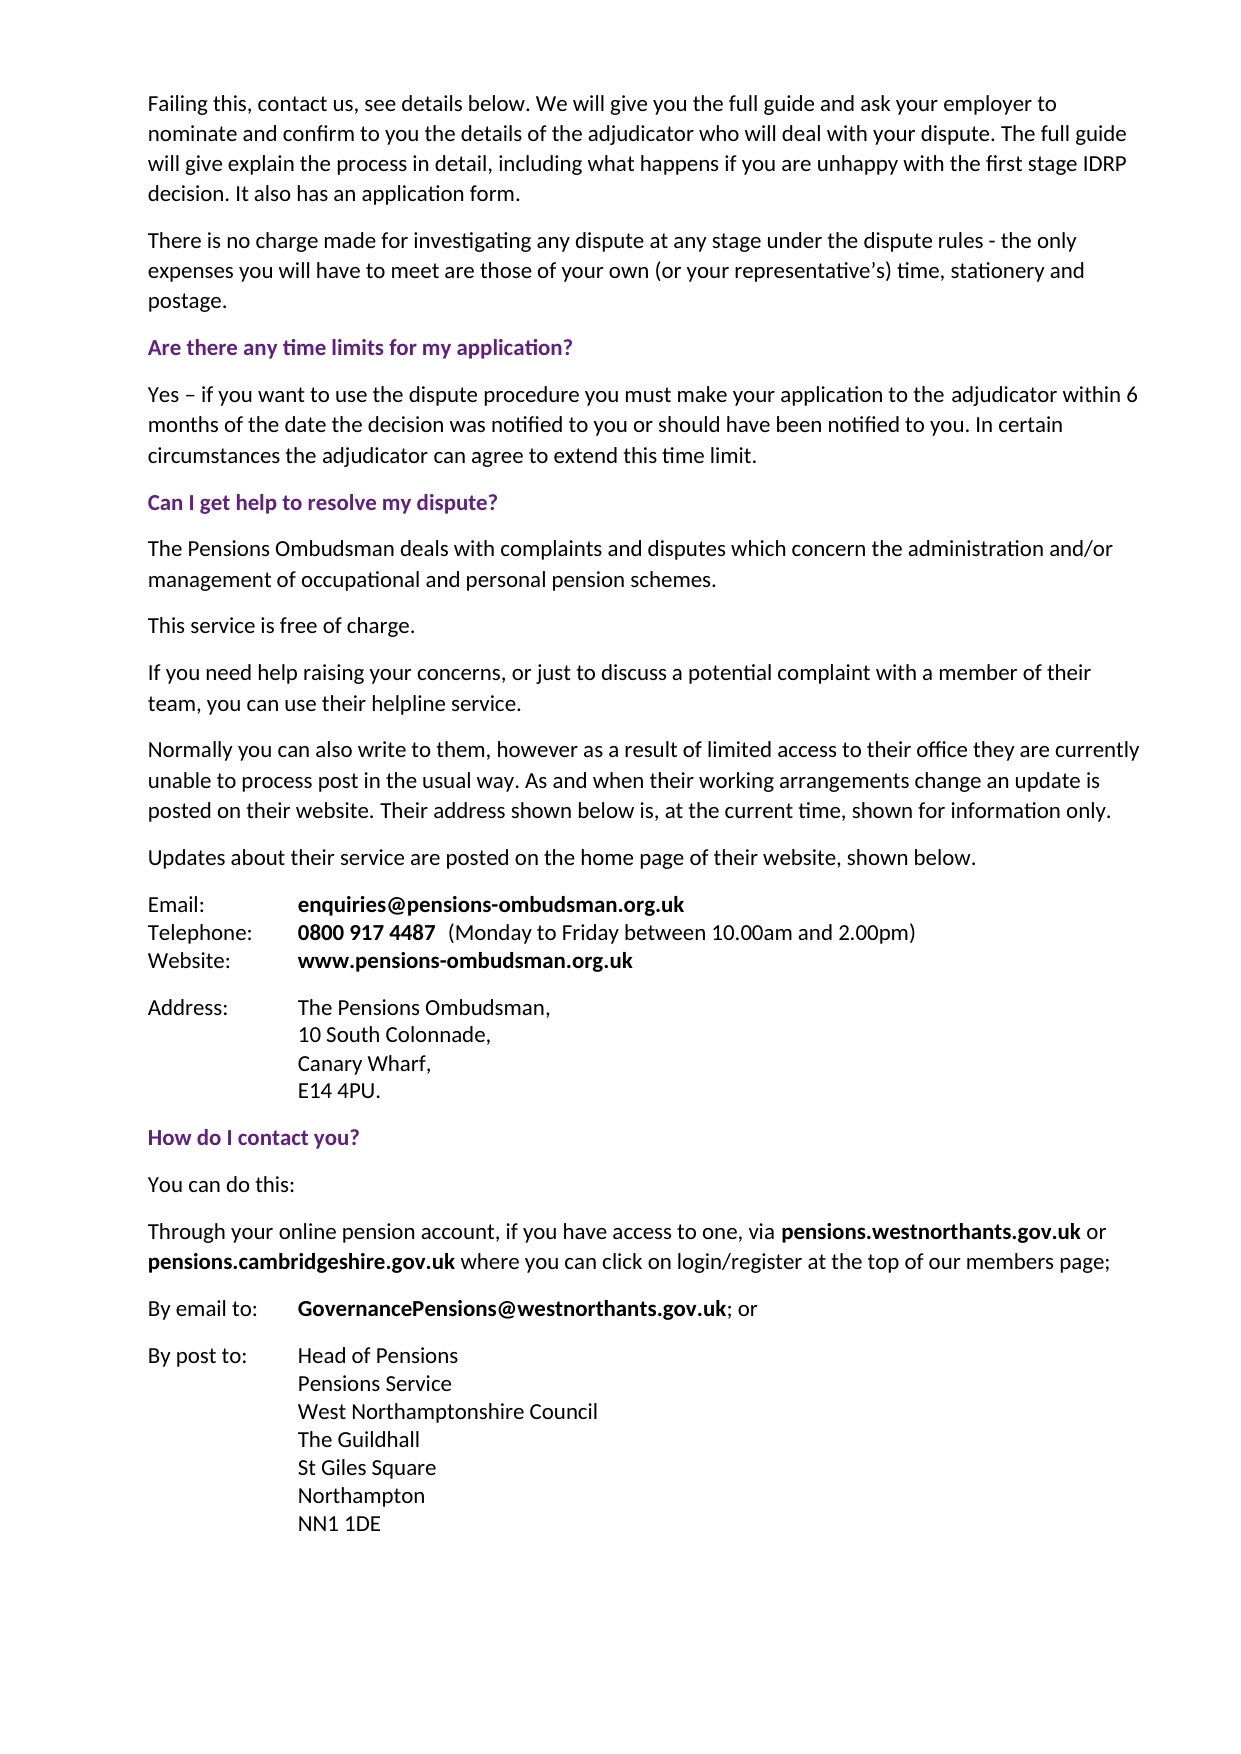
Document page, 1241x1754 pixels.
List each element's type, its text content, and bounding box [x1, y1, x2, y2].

text You can do this: [148, 1170, 1152, 1198]
text Failing this, contact us, see details below. We will give you the full guide and ask your employer to nominate and confirm to you the details of the adjudicator who will deal with your dispute. The full guide will give explain the process in detail, including what happens if you are unhappy with the first stage IDRP decision. It also has an application form. [148, 89, 1152, 207]
text The Pensions Ombudsman deals with complaints and disputes which concern the administration and/or management of occupational and personal pension schemes. [148, 534, 1152, 593]
text The Guildhall [223, 1425, 1152, 1453]
text This service is free of charge. [148, 612, 1152, 639]
text West Northamptonshire Council [223, 1397, 1152, 1425]
text Address: The Pensions Ombudsman, [148, 993, 1152, 1021]
text By email to: GovernancePensions@westnorthants.gov.uk; or [148, 1294, 1152, 1322]
text Through your online pension account, if you have access to one, via pensions.westnorthants.gov.uk or pensions.cambridgeshire.gov.uk where you can click on login/register at the top of our members page; [148, 1217, 1152, 1276]
subtitle Are there any time limits for my application? [148, 333, 1152, 361]
text Website: www.pensions-ombudsman.org.uk [148, 946, 1152, 974]
text NN1 1DE [223, 1509, 1152, 1537]
subtitle How do I contact you? [148, 1123, 1152, 1152]
text Pensions Service [223, 1369, 1152, 1397]
text Canary Wharf, [223, 1049, 1152, 1077]
text By post to: Head of Pensions [148, 1341, 1152, 1369]
text 10 South Colonnade, [223, 1021, 1152, 1049]
text There is no charge made for investigating any dispute at any stage under the dispute rules - the only expenses you will have to meet are those of your own (or your representative’s) time, stationery and postage. [148, 226, 1152, 314]
text Yes – if you want to use the dispute procedure you must make your application to the adjudicator within 6 months of the date the decision was notified to you or should have been notified to you. In certain circumstances the adjudicator can agree to extend this time limit. [148, 380, 1152, 469]
subtitle Can I get help to resolve my dispute? [148, 488, 1152, 516]
text Updates about their service are posted on the home page of their website, shown below. [148, 843, 1152, 871]
text Northampton [223, 1481, 1152, 1509]
text If you need help raising your concerns, or just to discuss a potential complaint with a member of their team, you can use their helpline service. [148, 658, 1152, 717]
text Telephone: 0800 917 4487 (Monday to Friday between 10.00am and 2.00pm) [148, 918, 1152, 946]
text E14 4PU. [223, 1077, 1152, 1105]
text St Giles Square [223, 1453, 1152, 1481]
text Normally you can also write to them, however as a result of limited access to their office they are currently unable to process post in the usual way. As and when their working arrangements change an update is posted on their website. Their address shown below is, at the current time, shown for information only. [148, 736, 1152, 824]
text Email: enquiries@pensions-ombudsman.org.uk [148, 890, 1152, 918]
